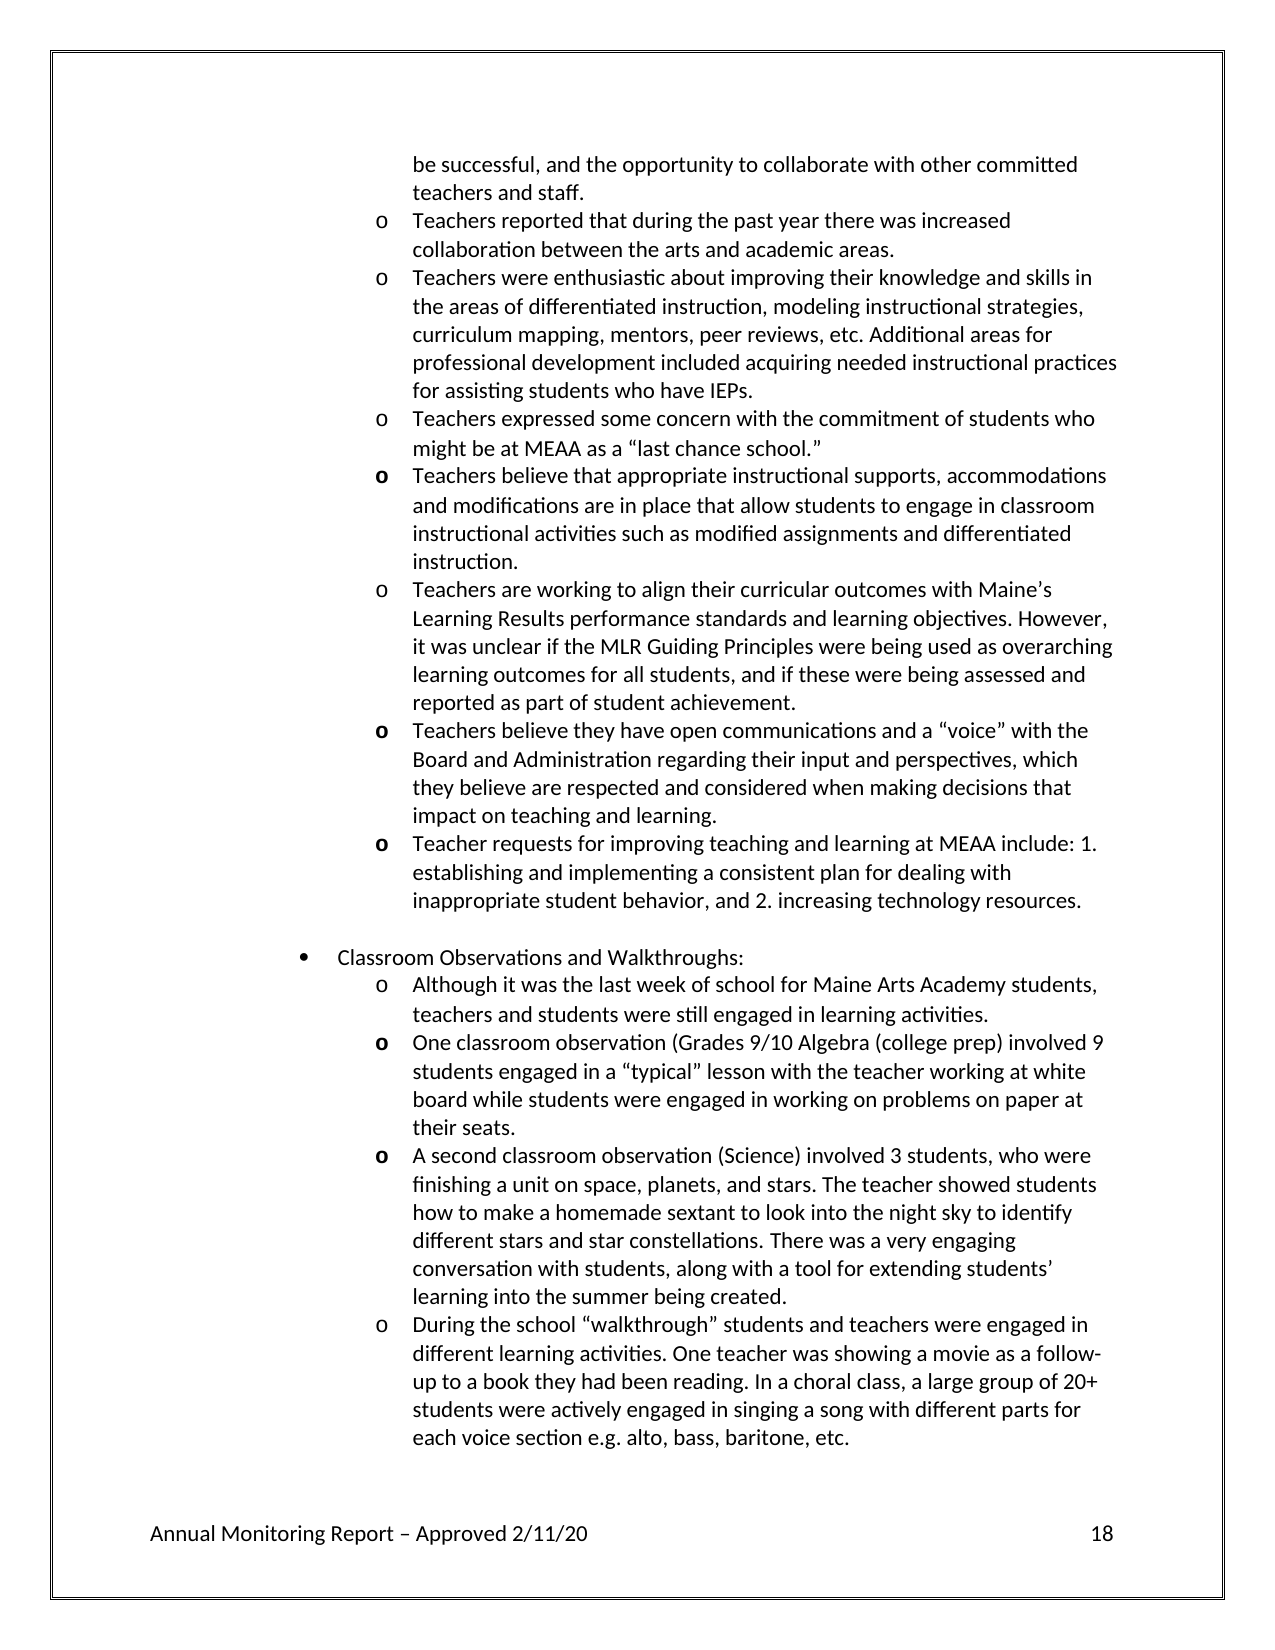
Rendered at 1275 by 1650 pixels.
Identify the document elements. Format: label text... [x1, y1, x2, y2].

list Teachers were enthusiastic about improving their knowledge and skills in the areas of differentiated instruction, modeling instructional strategies, curriculum mapping, mentors, peer reviews, etc. Additional areas for professional development included acquiring needed instructional practices for assisting students who have IEPs. [375, 263, 1125, 404]
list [375, 150, 1125, 206]
list Teachers are working to align their curricular outcomes with Maine’s Learning Results performance standards and learning objectives. However, it was unclear if the MLR Guiding Principles were being used as overarching learning outcomes for all students, and if these were being assessed and reported as part of student achievement. [375, 575, 1125, 716]
list Teachers reported that during the past year there was increased collaboration between the arts and academic areas. [375, 206, 1125, 263]
list A second classroom observation (Science) involved 3 students, who were finishing a unit on space, planets, and stars. The teacher showed students how to make a homemade sextant to look into the night sky to identify different stars and star constellations. There was a very engaging conversation with students, along with a tool for extending students’ learning into the summer being created. [375, 1141, 1125, 1310]
list Teacher requests for improving teaching and learning at MEAA include: 1. establishing and implementing a consistent plan for dealing with inappropriate student behavior, and 2. increasing technology resources. [375, 829, 1125, 914]
list Teachers expressed some concern with the commitment of students who might be at MEAA as a “last chance school.” [375, 404, 1125, 462]
list During the school “walkthrough” students and teachers were engaged in different learning activities. One teacher was showing a movie as a follow-up to a book they had been reading. In a choral class, a large group of 20+ students were actively engaged in singing a song with different parts for each voice section e.g. alto, bass, baritone, etc. [375, 1310, 1125, 1452]
list Teachers believe they have open communications and a “voice” with the Board and Administration regarding their input and perspectives, which they believe are respected and considered when making decisions that impact on teaching and learning. [375, 716, 1125, 829]
list Classroom Observations and Walkthroughs: [300, 943, 1125, 971]
list One classroom observation (Grades 9/10 Algebra (college prep) involved 9 students engaged in a “typical” lesson with the teacher working at white board while students were engaged in working on problems on paper at their seats. [375, 1028, 1125, 1141]
list Although it was the last week of school for Maine Arts Academy students, teachers and students were still engaged in learning activities. [375, 971, 1125, 1028]
list Teachers believe that appropriate instructional supports, accommodations and modifications are in place that allow students to engage in classroom instructional activities such as modified assignments and differentiated instruction. [375, 462, 1125, 575]
